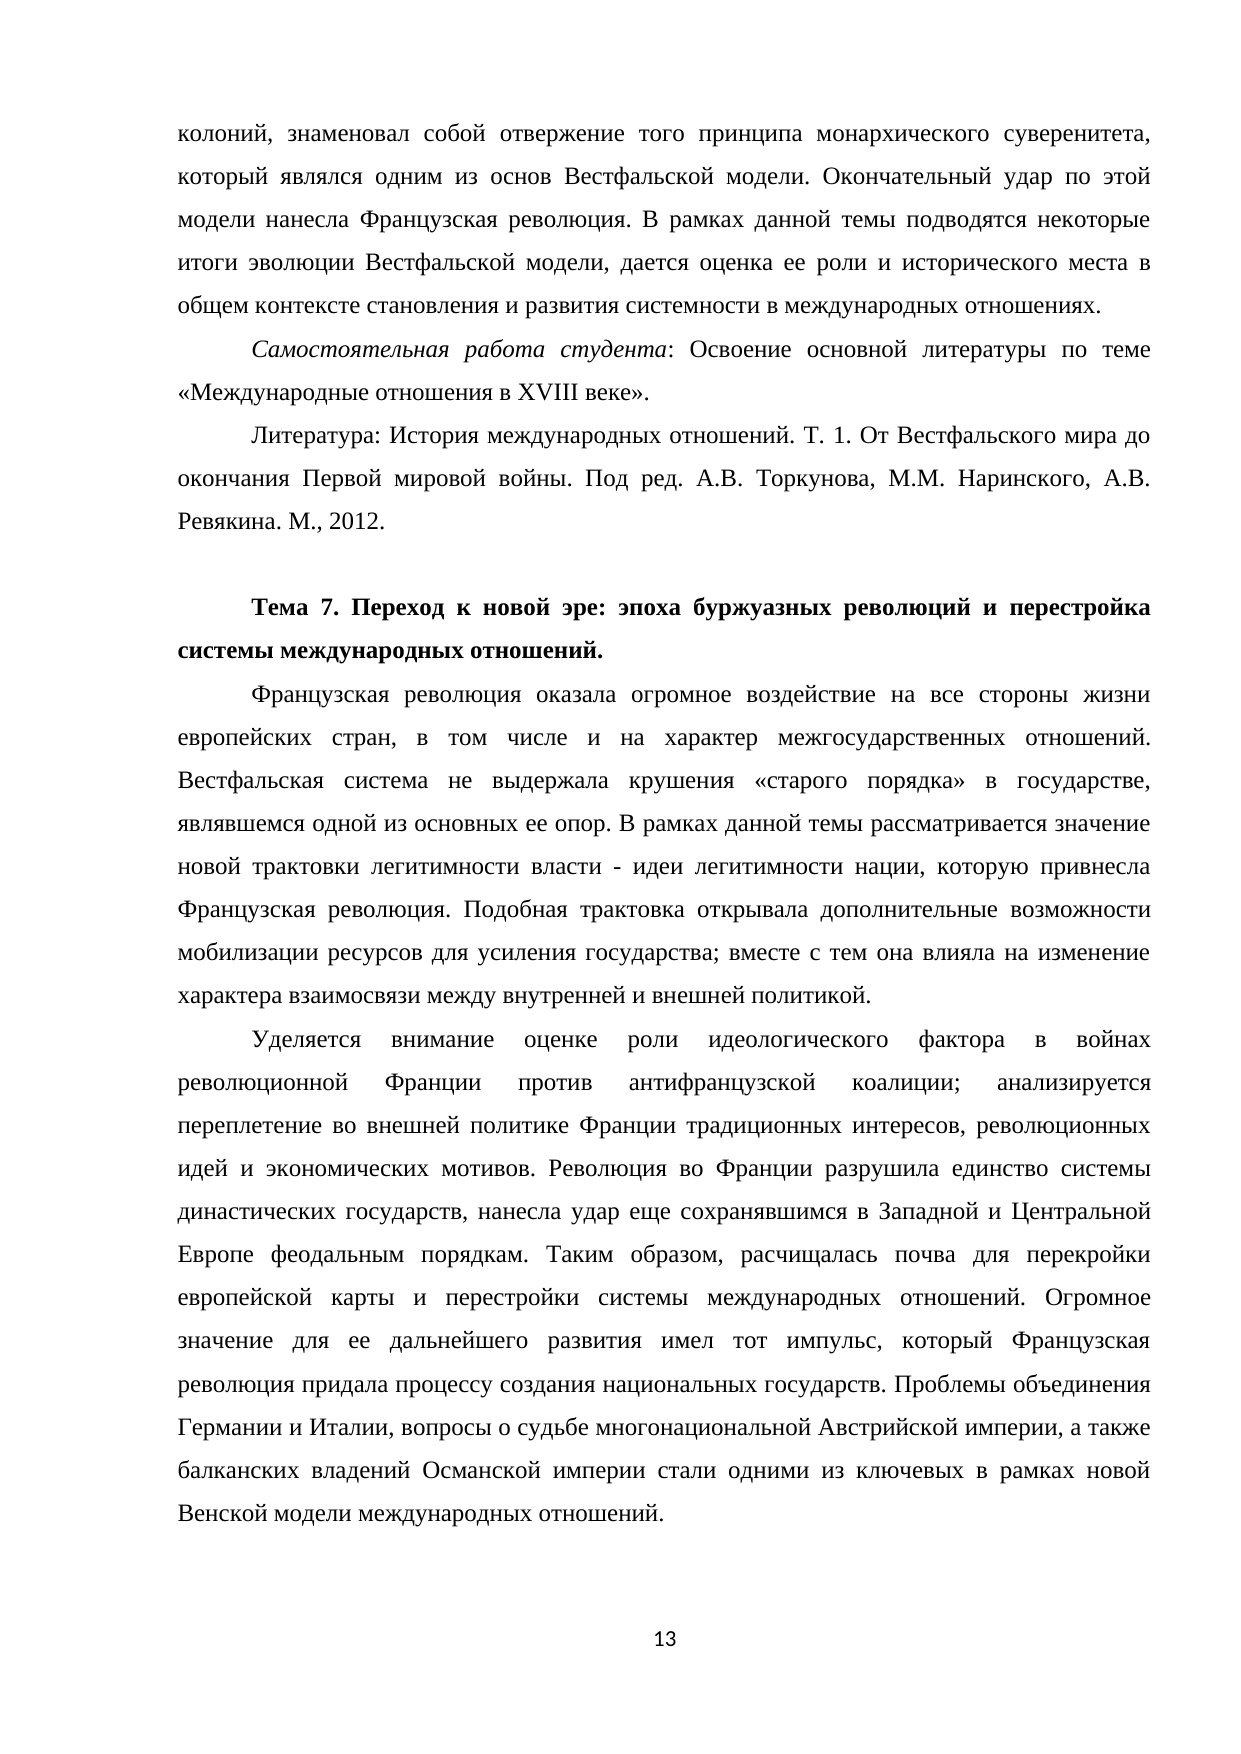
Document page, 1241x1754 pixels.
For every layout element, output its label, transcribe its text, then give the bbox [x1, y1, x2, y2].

text Литература: История международных отношений. Т. 1. От Вестфальского мира до окончания Первой мировой войны. Под ред. А.В. Торкунова, М.М. Наринского, А.В. Ревякина. М., 2012. [177, 420, 1152, 535]
text Тема 7. Переход к новой эре: эпоха буржуазных революций и перестройка системы международных отношений. [177, 592, 1152, 664]
text Французская революция оказала огромное воздействие на все стороны жизни европейских стран, в том числе и на характер межгосударственных отношений. Вестфальская система не выдержала крушения «старого порядка» в государстве, являвшемся одной из основных ее опор. В рамках данной темы рассматривается значение новой трактовки легитимности власти - идеи легитимности нации, которую привнесла Французская революция. Подобная трактовка открывала дополнительные возможности мобилизации ресурсов для усиления государства; вместе с тем она влияла на изменение характера взаимосвязи между внутренней и внешней политикой. [177, 679, 1152, 1009]
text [177, 118, 1152, 319]
text Уделяется внимание оценке роли идеологического фактора в войнах революционной Франции против антифранцузской коалиции; анализируется переплетение во внешней политике Франции традиционных интересов, революционных идей и экономических мотивов. Революция во Франции разрушила единство системы династических государств, нанесла удар еще сохранявшимся в Западной и Центральной Европе феодальным порядкам. Таким образом, расчищалась почва для перекройки европейской карты и перестройки системы международных отношений. Огромное значение для ее дальнейшего развития имел тот импульс, который Французская революция придала процессу создания национальных государств. Проблемы объединения Германии и Италии, вопросы о судьбе многонациональной Австрийской империи, а также балканских владений Османской империи стали одними из ключевых в рамках новой Венской модели международных отношений. [177, 1024, 1152, 1527]
text Самостоятельная работа студента: Освоение основной литературы по теме «Международные отношения в XVIII веке». [177, 334, 1152, 406]
